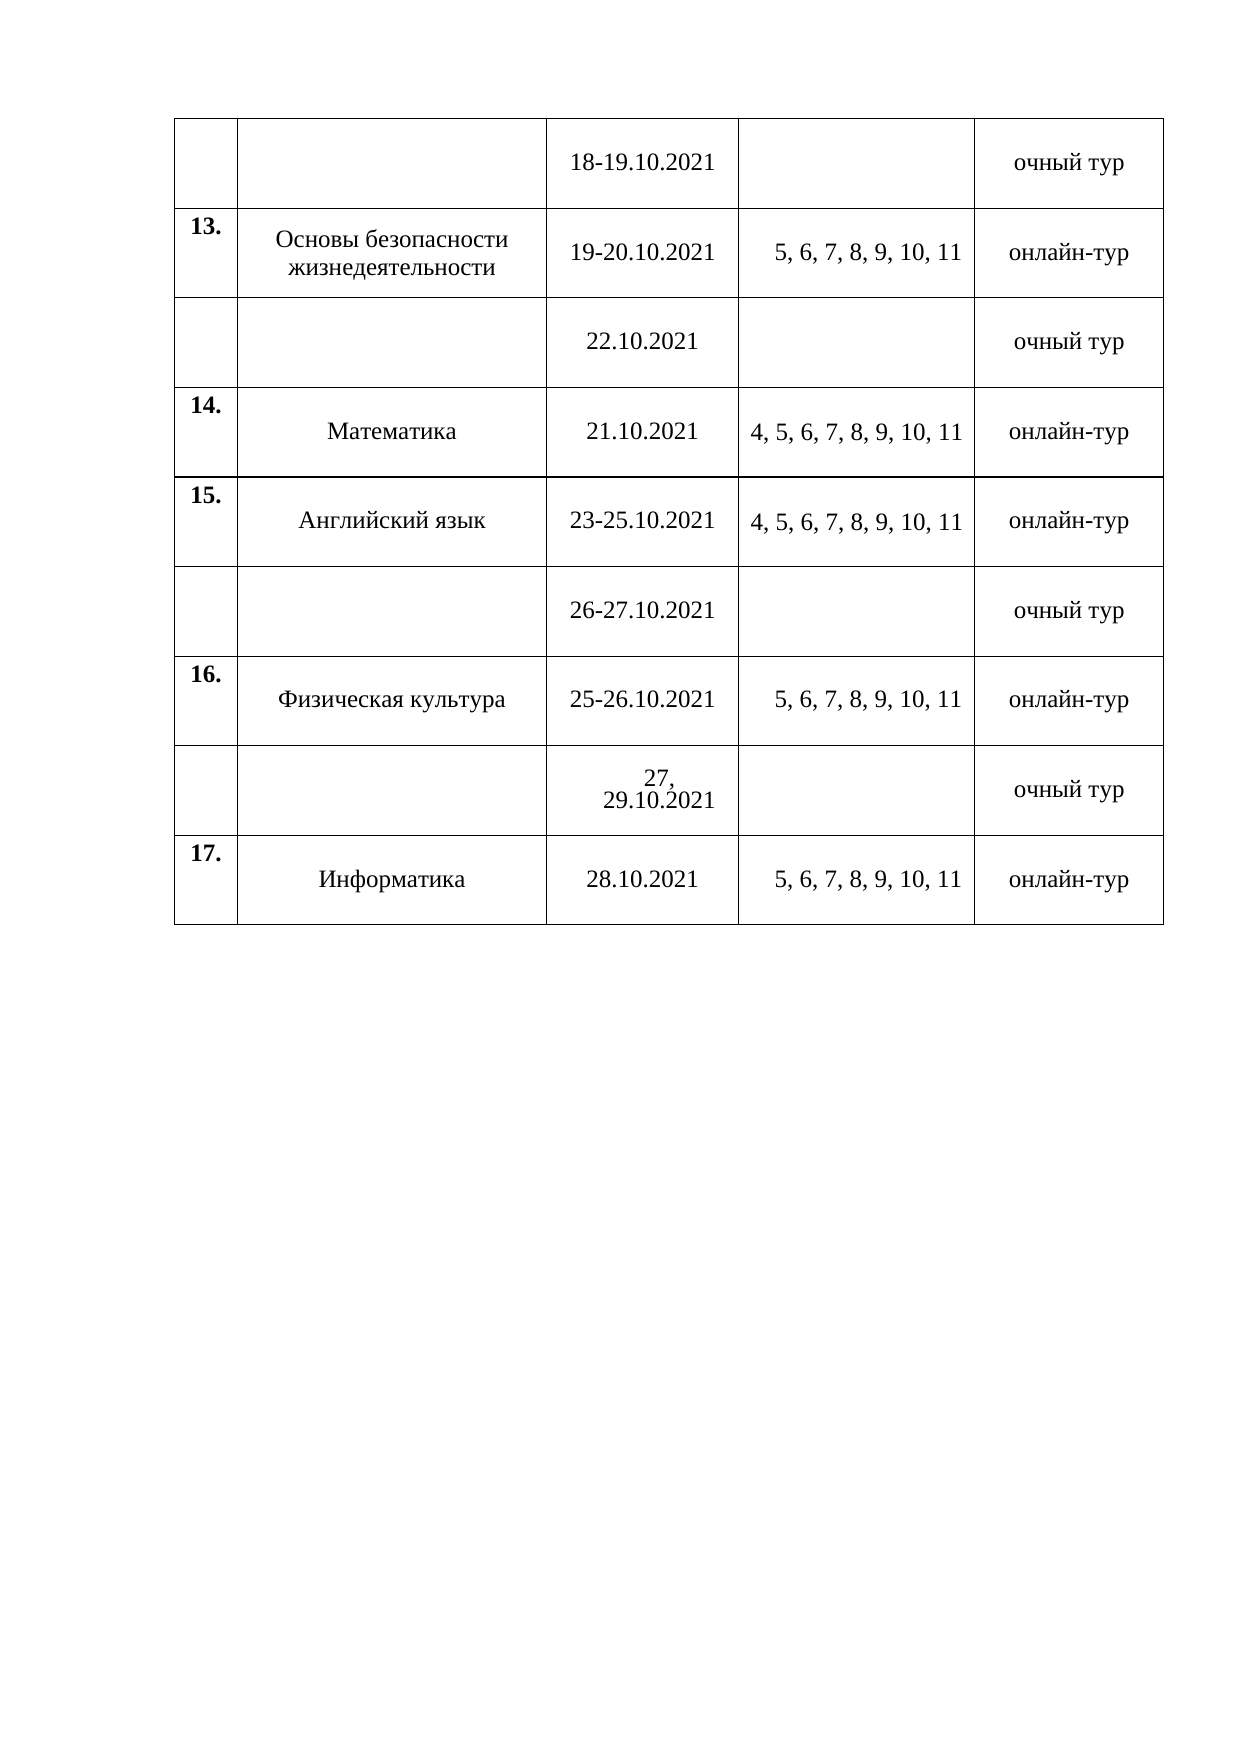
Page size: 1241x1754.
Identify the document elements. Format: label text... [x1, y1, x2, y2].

table_cell 22.10.2021 [547, 298, 738, 387]
table_cell 14. [175, 388, 237, 476]
table_cell [238, 119, 546, 208]
table_cell 4, 5, 6, 7, 8, 9, 10, 11 [739, 388, 974, 476]
table_cell [739, 746, 974, 835]
table_cell [175, 298, 237, 387]
table_cell [238, 298, 546, 387]
table_cell 4, 5, 6, 7, 8, 9, 10, 11 [739, 478, 974, 566]
table_cell онлайн-тур [975, 209, 1163, 297]
table_cell 28.10.2021 [547, 836, 738, 924]
table_cell 5, 6, 7, 8, 9, 10, 11 [739, 209, 974, 297]
table_cell 21.10.2021 [547, 388, 738, 476]
table_cell 18-19.10.2021 [547, 119, 738, 208]
table_cell очный тур [975, 298, 1163, 387]
table_cell 19-20.10.2021 [547, 209, 738, 297]
table_cell 5, 6, 7, 8, 9, 10, 11 [739, 657, 974, 745]
table_cell [175, 746, 237, 835]
table_cell 16. [175, 657, 237, 745]
table_cell очный тур [975, 567, 1163, 656]
table_cell 17. [175, 836, 237, 924]
table_cell [175, 567, 237, 656]
table_cell Физическая культура [238, 657, 546, 745]
table_cell онлайн-тур [975, 388, 1163, 476]
table_cell 27, 29.10.2021 [547, 746, 738, 835]
table_cell 13. [175, 209, 237, 297]
table_cell Математика [238, 388, 546, 476]
table_cell [739, 298, 974, 387]
table_cell 5, 6, 7, 8, 9, 10, 11 [739, 836, 974, 924]
table_cell онлайн-тур [975, 836, 1163, 924]
table_cell [739, 567, 974, 656]
table_cell очный тур [975, 746, 1163, 835]
table_cell [739, 119, 974, 208]
table_cell 15. [175, 478, 237, 566]
table_cell Основы безопасности жизнедеятельности [238, 209, 546, 297]
table_cell онлайн-тур [975, 478, 1163, 566]
table_cell 25-26.10.2021 [547, 657, 738, 745]
table_cell 26-27.10.2021 [547, 567, 738, 656]
table_cell [238, 746, 546, 835]
table_cell [175, 119, 237, 208]
table_cell Английский язык [238, 478, 546, 566]
table_cell Информатика [238, 836, 546, 924]
table_cell [238, 567, 546, 656]
table_cell 23-25.10.2021 [547, 478, 738, 566]
table_cell онлайн-тур [975, 657, 1163, 745]
table_cell очный тур [975, 119, 1163, 208]
